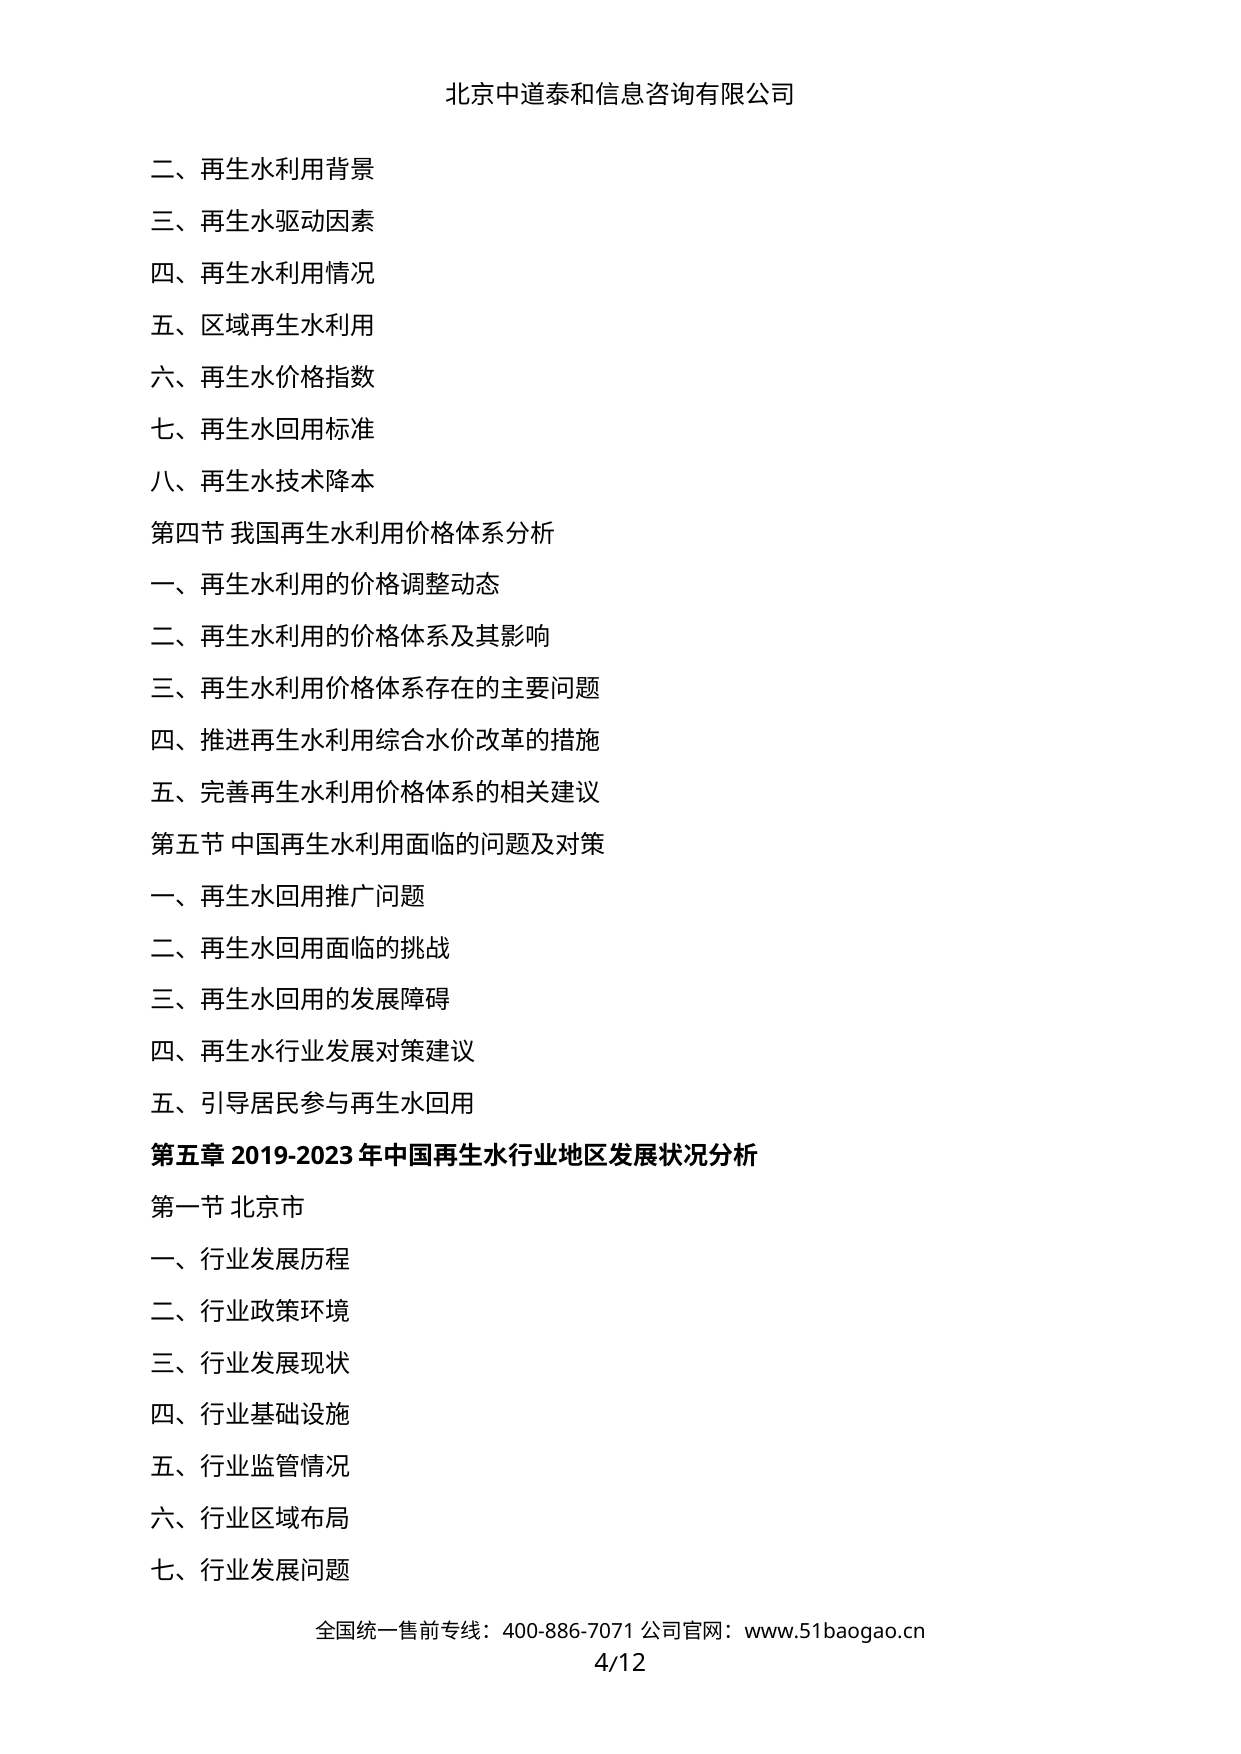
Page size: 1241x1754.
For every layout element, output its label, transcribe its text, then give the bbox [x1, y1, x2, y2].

text 一、再生水回用推广问题 [150, 876, 1090, 912]
text 三、行业发展现状 [150, 1343, 1090, 1379]
text 第一节 北京市 [150, 1187, 1090, 1224]
text 第五章 2019-2023年中国再生水行业地区发展状况分析 [150, 1136, 1090, 1172]
text 四、行业基础设施 [150, 1395, 1090, 1431]
text 七、再生水回用标准 [150, 409, 1090, 446]
text 二、再生水利用的价格体系及其影响 [150, 617, 1090, 653]
text 五、区域再生水利用 [150, 306, 1090, 342]
text 三、再生水利用价格体系存在的主要问题 [150, 669, 1090, 705]
text 四、推进再生水利用综合水价改革的措施 [150, 721, 1090, 757]
text 七、行业发展问题 [150, 1551, 1090, 1587]
text 八、再生水技术降本 [150, 461, 1090, 497]
text 二、再生水利用背景 [150, 150, 1090, 186]
text 六、行业区域布局 [150, 1499, 1090, 1535]
text 六、再生水价格指数 [150, 357, 1090, 394]
text 第五节 中国再生水利用面临的问题及对策 [150, 824, 1090, 861]
text 三、再生水驱动因素 [150, 202, 1090, 238]
text 四、再生水利用情况 [150, 254, 1090, 290]
text 一、再生水利用的价格调整动态 [150, 565, 1090, 601]
text 五、完善再生水利用价格体系的相关建议 [150, 772, 1090, 809]
text 三、再生水回用的发展障碍 [150, 980, 1090, 1016]
text 一、行业发展历程 [150, 1239, 1090, 1276]
text 四、再生水行业发展对策建议 [150, 1032, 1090, 1068]
text 五、引导居民参与再生水回用 [150, 1084, 1090, 1120]
text 五、行业监管情况 [150, 1447, 1090, 1483]
text 二、行业政策环境 [150, 1291, 1090, 1327]
text 第四节 我国再生水利用价格体系分析 [150, 513, 1090, 549]
text 二、再生水回用面临的挑战 [150, 928, 1090, 964]
